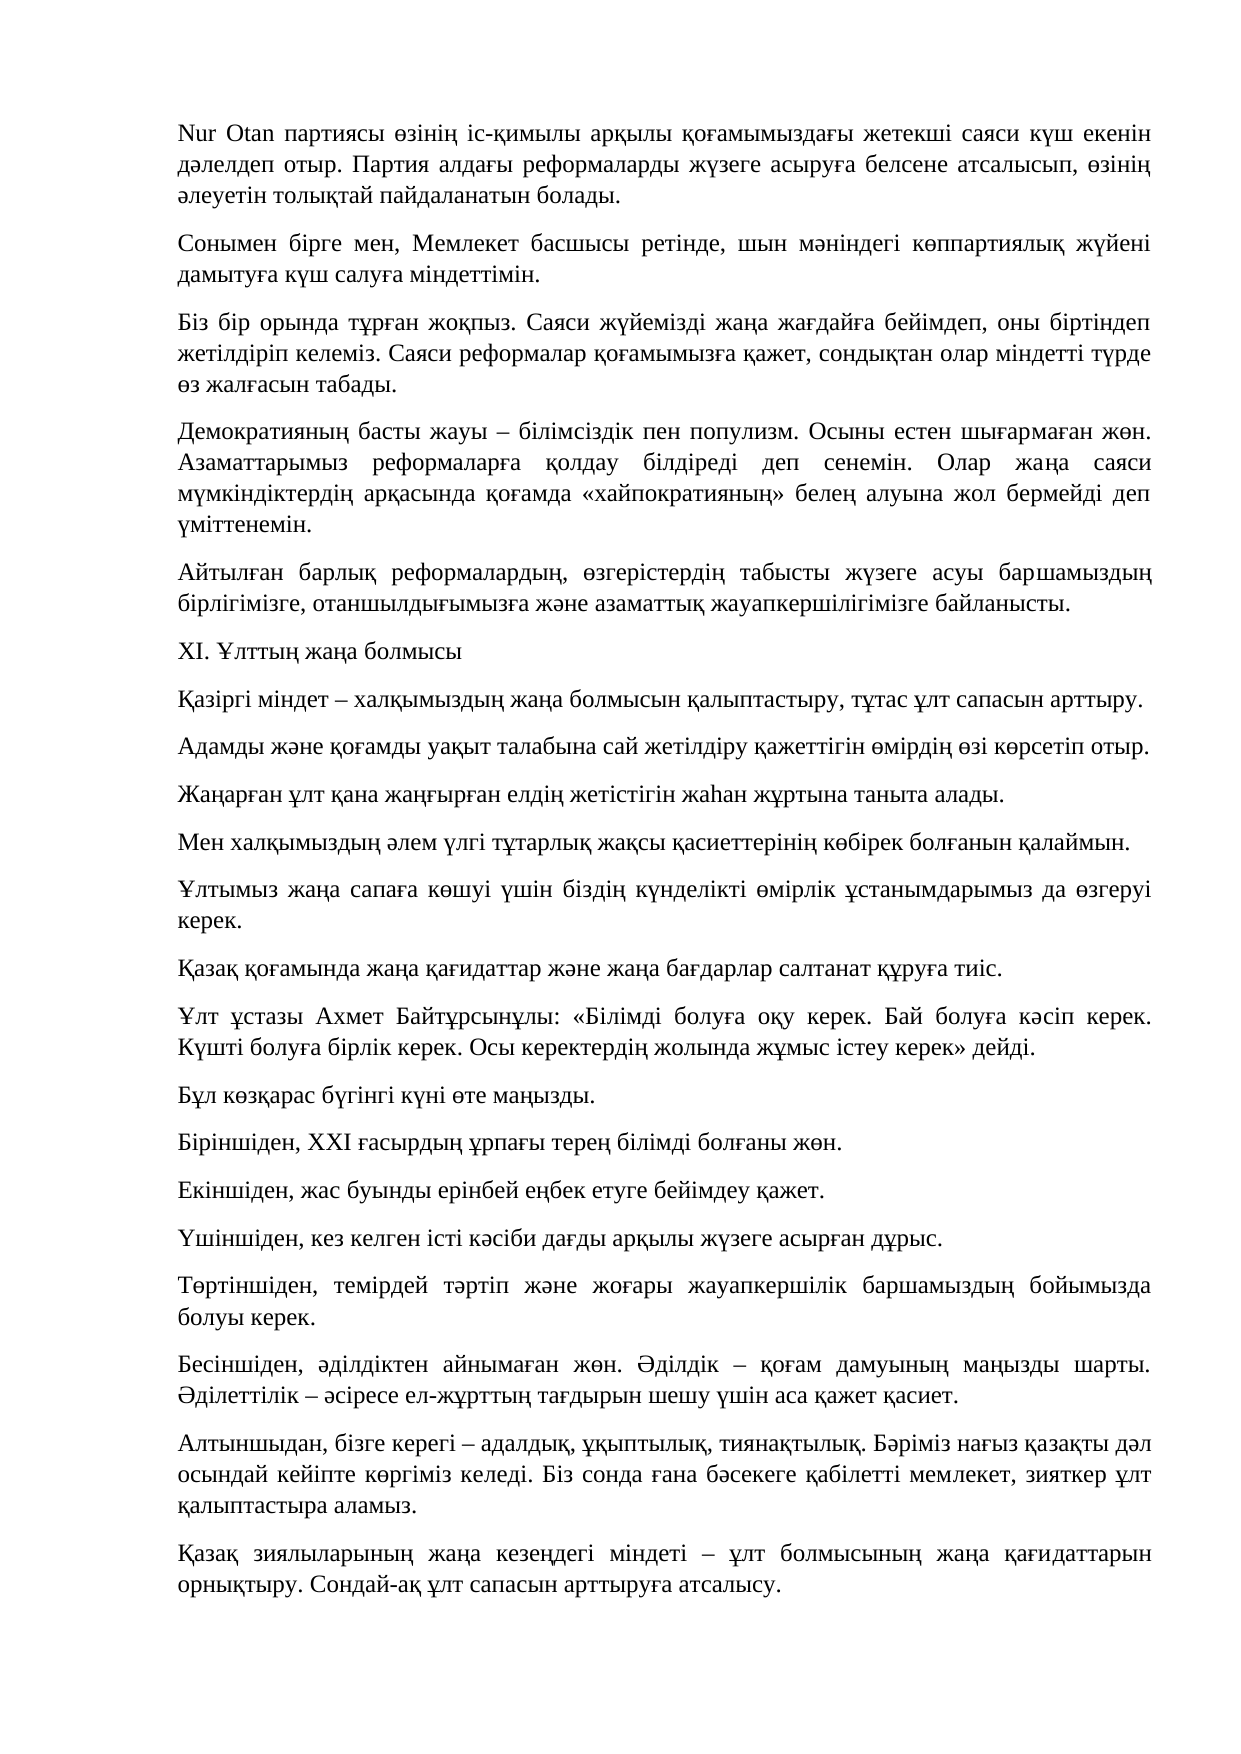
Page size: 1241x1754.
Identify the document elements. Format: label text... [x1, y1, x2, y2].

text Адамды және қоғамды уақыт талабына сай жетілдіру қажеттігін өмірдің өзі көрсетіп отыр. [177, 731, 1152, 760]
text Бұл көзқарас бүгінгі күні өте маңызды. [177, 1080, 1152, 1108]
text Қазіргі міндет – халқымыздың жаңа болмысын қалыптастыру, тұтас ұлт сапасын арттыру. [177, 684, 1152, 712]
text Ұлтымыз жаңа сапаға көшуі үшін біз­дің күнделікті өмірлік ұстаным­дары­мыз да өзгеруі керек. [177, 874, 1152, 934]
text Екіншіден, жас буынды ерінбей еңбек етуге бейімдеу қажет. [177, 1175, 1152, 1204]
text Сонымен бірге мен, Мемлекет басшысы ретінде, шын мәніндегі көппартиялық жүйені дамытуға күш салуға міндеттімін. [177, 228, 1152, 288]
text Ұлт ұстазы Ахмет Байтұрсынұлы: «Бі­­лім­ді болуға оқу керек. Бай болуға кә­сіп керек. Күшті болуға бірлік керек. Осы ке­рек­тердің жолында жұмыс істеу керек» дейді. [177, 1001, 1152, 1061]
text Үшіншіден, кез келген істі кәсіби дағды арқылы жүзеге асырған дұрыс. [177, 1223, 1152, 1252]
text Төртіншіден, темірдей тәртіп және жоғары жауапкершілік баршамыздың бойымызда болуы керек. [177, 1271, 1152, 1330]
text Айтылған барлық реформалардың, өзгерістердің табысты жүзеге асуы бар­­шамыздың бірлігімізге, отан­­шыл­­дығымызға және азаматтық жауап­кер­шілі­гімізге байланысты. [177, 557, 1152, 617]
text Жаңарған ұлт қана жаңғырған елдің жетістігін жаһан жұртына таныта алады. [177, 779, 1152, 808]
text Nur Otan партиясы өзінің іс-қимылы арқылы қоғамымыздағы жетекші саяси күш екенін дәлелдеп отыр. Партия алдағы реформаларды жүзеге асыруға белсене атсалысып, өзінің әлеуетін толықтай пайдаланатын болады. [177, 118, 1152, 209]
text Демократияның басты жауы – білім­сіздік пен популизм. Осыны естен шығар­маған жөн. Азаматтарымыз реформаларға қолдау білдіреді деп сенемін. Олар жа­ңа саяси мүмкіндіктердің арқасында қоғамда «хайпократияның» белең алуына жол бермейді деп үміттенемін. [177, 416, 1152, 538]
text Қазақ зиялыларының жаңа кезеңдегі міндеті – ұлт болмысының жаңа қағи­даттарын орнықтыру. Сондай-ақ ұлт сапа­сын арттыруға атсалысу. [177, 1538, 1152, 1598]
text Біріншіден, ХХІ ғасырдың ұрпағы терең білімді болғаны жөн. [177, 1127, 1152, 1156]
text Бесіншіден, әділдіктен айнымаған жөн. Әділдік – қоғам дамуының маңызды шарты. Әділеттілік – әсіресе ел-жұрттың тағдырын шешу үшін аса қажет қасиет. [177, 1349, 1152, 1409]
text Алтыншыдан, бізге керегі – адалдық, ұқып­тылық, тиянақтылық. Бәріміз нағыз қа­­­зақты дәл осындай кейіпте көргіміз ке­­ле­ді. Біз сонда ғана бәсекеге қабілетті мем­­ле­­кет, зияткер ұлт қалыптастыра аламыз. [177, 1428, 1152, 1519]
text ХI. Ұлттың жаңа болмысы [177, 636, 1152, 665]
text Қазақ қоғамында жаңа қағидаттар жә­не жаңа бағдарлар салтанат құруға тиіс. [177, 953, 1152, 982]
text Біз бір орында тұрған жоқпыз. Саяси жүйемізді жаңа жағдайға бейімдеп, оны біртіндеп жетілдіріп келеміз. Саяси реформалар қоғамымызға қажет, сондықтан олар міндетті түрде өз жалғасын табады. [177, 307, 1152, 397]
text Мен халқымыздың әлем үлгі тұтарлық жақсы қасиеттерінің көбірек болғанын қалаймын. [177, 827, 1152, 856]
